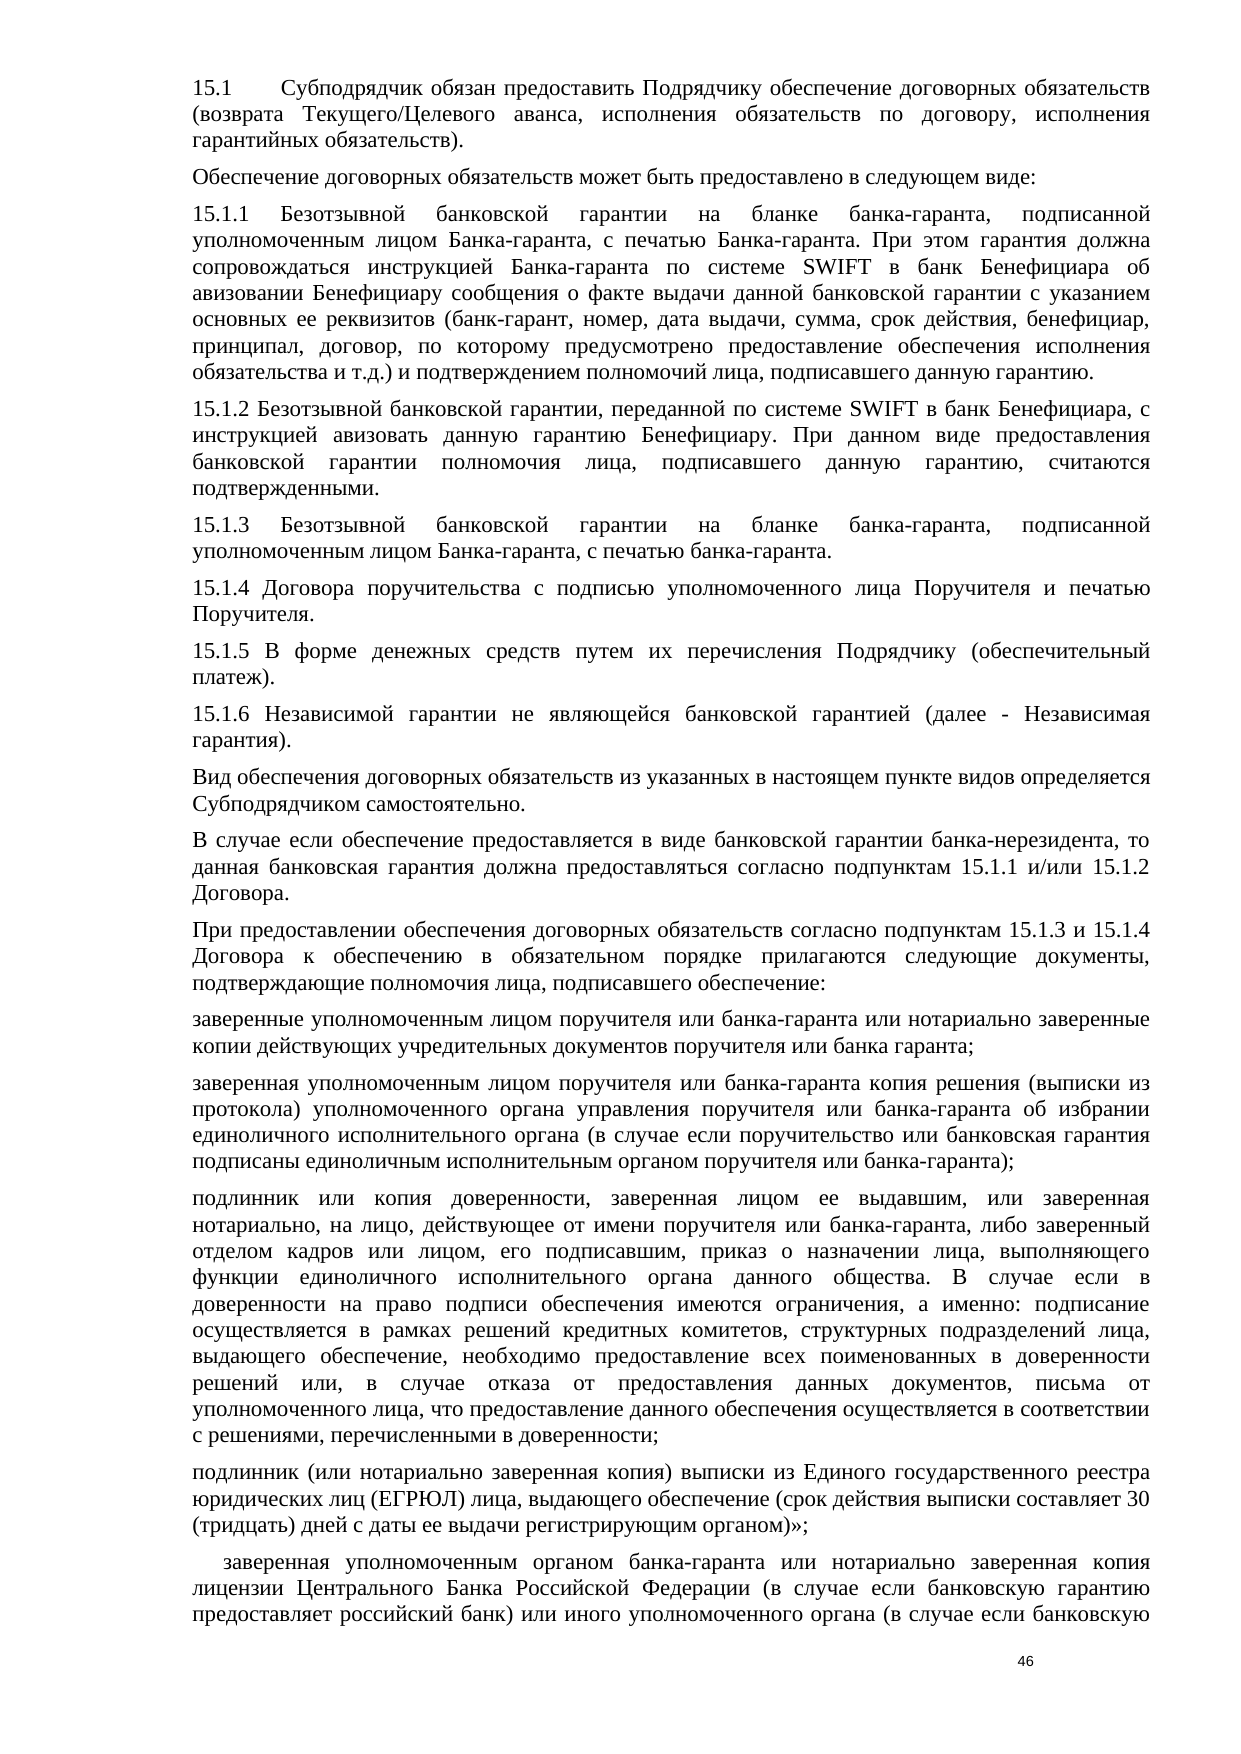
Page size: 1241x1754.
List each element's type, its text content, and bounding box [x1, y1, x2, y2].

text В случае если обеспечение предоставляется в виде банковской гарантии банка-нерезидента, то данная банковская гарантия должна предоставляться согласно подпунктам 15.1.1 и/или 15.1.2 Договора. [192, 826, 1152, 906]
text заверенная уполномоченным лицом поручителя или банка-гаранта копия решения (выписки из протокола) уполномоченного органа управления поручителя или банка-гаранта об избрании единоличного исполнительного органа (в случае если поручительство или банковская гарантия подписаны единоличным исполнительным органом поручителя или банка-гаранта); [192, 1068, 1152, 1174]
text При предоставлении обеспечения договорных обязательств согласно подпунктам 15.1.3 и 15.1.4 Договора к обеспечению в обязательном порядке прилагаются следующие документы, подтверждающие полномочия лица, подписавшего обеспечение: [192, 916, 1152, 995]
text 15.1.4 Договора поручительства с подписью уполномоченного лица Поручителя и печатью Поручителя. [192, 574, 1152, 627]
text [192, 1548, 1152, 1627]
text 15.1 Субподрядчик обязан предоставить Подрядчику обеспечение договорных обязательств (возврата Текущего/Целевого аванса, исполнения обязательств по договору, исполнения гарантийных обязательств). [192, 74, 1152, 153]
text 15.1.2 Безотзывной банковской гарантии, переданной по системе SWIFT в банк Бенефициара, с инструкцией авизовать данную гарантию Бенефициару. При данном виде предоставления банковской гарантии полномочия лица, подписавшего данную гарантию, считаются подтвержденными. [192, 395, 1152, 500]
text Обеспечение договорных обязательств может быть предоставлено в следующем виде: [192, 163, 1152, 190]
text 15.1.6 Независимой гарантии не являющейся банковской гарантией (далее - Независимая гарантия). [192, 700, 1152, 753]
text заверенные уполномоченным лицом поручителя или банка-гаранта или нотариально заверенные копии действующих учредительных документов поручителя или банка гаранта; [192, 1005, 1152, 1058]
text подлинник или копия доверенности, заверенная лицом ее выдавшим, или заверенная нотариально, на лицо, действующее от имени поручителя или банка-гаранта, либо заверенный отделом кадров или лицом, его подписавшим, приказ о назначении лица, выполняющего функции единоличного исполнительного органа данного общества. В случае если в доверенности на право подписи обеспечения имеются ограничения, а именно: подписание осуществляется в рамках решений кредитных комитетов, структурных подразделений лица, выдающего обеспечение, необходимо предоставление всех поименованных в доверенности решений или, в случае отказа от предоставления данных документов, письма от уполномоченного лица, что предоставление данного обеспечения осуществляется в соответствии с решениями, перечисленными в доверенности; [192, 1184, 1152, 1448]
text Вид обеспечения договорных обязательств из указанных в настоящем пункте видов определяется Субподрядчиком самостоятельно. [192, 763, 1152, 816]
text 15.1.3 Безотзывной банковской гарантии на бланке банка-гаранта, подписанной уполномоченным лицом Банка-гаранта, с печатью банка-гаранта. [192, 511, 1152, 563]
text 15.1.5 В форме денежных средств путем их перечисления Подрядчику (обеспечительный платеж). [192, 637, 1152, 690]
text 15.1.1 Безотзывной банковской гарантии на бланке банка-гаранта, подписанной уполномоченным лицом Банка-гаранта, с печатью Банка-гаранта. При этом гарантия должна сопровождаться инструкцией Банка-гаранта по системе SWIFT в банк Бенефициара об авизовании Бенефициару сообщения о факте выдачи данной банковской гарантии с указанием основных ее реквизитов (банк-гарант, номер, дата выдачи, сумма, срок действия, бенефициар, принципал, договор, по которому предусмотрено предоставление обеспечения исполнения обязательства и т.д.) и подтверждением полномочий лица, подписавшего данную гарантию. [192, 200, 1152, 384]
text подлинник (или нотариально заверенная копия) выписки из Единого государственного реестра юридических лиц (ЕГРЮЛ) лица, выдающего обеспечение (срок действия выписки составляет 30 (тридцать) дней с даты ее выдачи регистрирующим органом)»; [192, 1458, 1152, 1537]
